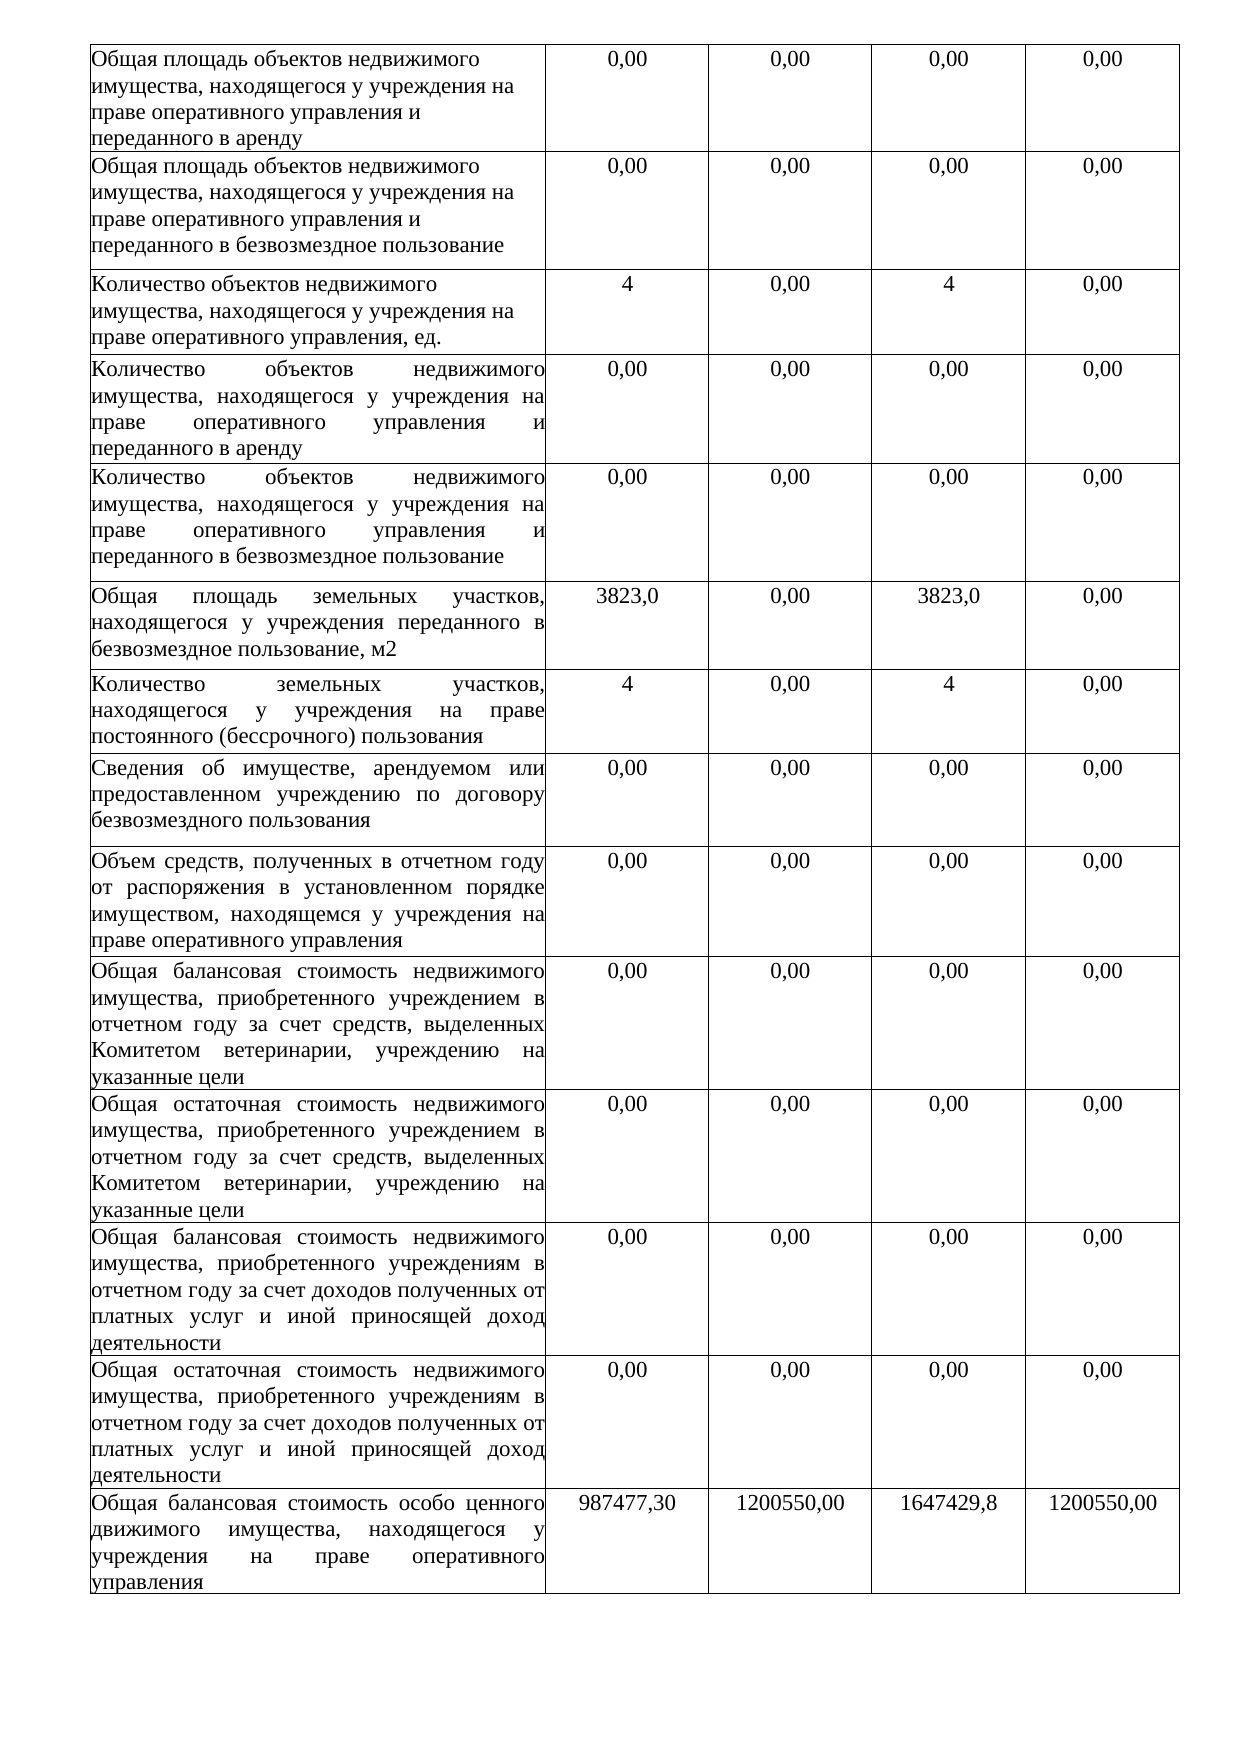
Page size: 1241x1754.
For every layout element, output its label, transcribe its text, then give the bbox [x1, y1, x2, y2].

table_cell 0,00 [709, 670, 871, 753]
table_cell 0,00 [1026, 270, 1179, 354]
table_cell 0,00 [1026, 582, 1179, 668]
table_cell 0,00 [1026, 464, 1179, 581]
table_cell 1647429,8 [872, 1489, 1025, 1593]
table_cell 987477,30 [546, 1489, 708, 1593]
table_cell Количество земельных участков, находящегося у учреждения на праве постоянного (бессрочного) пользования [91, 670, 545, 753]
table_cell 0,00 [546, 355, 708, 462]
table_cell 0,00 [546, 1223, 708, 1355]
table_cell 0,00 [872, 957, 1025, 1089]
table_cell 0,00 [872, 45, 1025, 151]
table_cell 0,00 [1026, 355, 1179, 462]
table_cell 0,00 [546, 152, 708, 269]
table_cell 0,00 [872, 152, 1025, 269]
table_cell 0,00 [872, 464, 1025, 581]
table_cell 0,00 [1026, 152, 1179, 269]
table_cell 0,00 [709, 1356, 871, 1488]
table_cell Объем средств, полученных в отчетном году от распоряжения в установленном порядке имуществом, находящемся у учреждения на праве оперативного управления [91, 847, 545, 956]
table_cell 0,00 [546, 847, 708, 956]
table_cell Общая площадь объектов недвижимого имущества, находящегося у учреждения на праве оперативного управления и переданного в безвозмездное пользование [91, 152, 545, 269]
table_cell Общая площадь земельных участков, находящегося у учреждения переданного в безвозмездное пользование, м2 [91, 582, 545, 668]
table_cell 1200550,00 [1026, 1489, 1179, 1593]
table_cell 0,00 [1026, 670, 1179, 753]
table_cell Общая балансовая стоимость особо ценного движимого имущества, находящегося у учреждения на праве оперативного управления [91, 1489, 545, 1593]
table_cell Количество объектов недвижимого имущества, находящегося у учреждения на праве оперативного управления и переданного в аренду [91, 355, 545, 462]
table_cell 0,00 [872, 754, 1025, 846]
table_cell 0,00 [709, 45, 871, 151]
table_cell Общая балансовая стоимость недвижимого имущества, приобретенного учреждением в отчетном году за счет средств, выделенных Комитетом ветеринарии, учреждению на указанные цели [91, 957, 545, 1089]
table_cell 4 [872, 670, 1025, 753]
table_cell 0,00 [1026, 754, 1179, 846]
table_cell 0,00 [709, 847, 871, 956]
table_cell 3823,0 [546, 582, 708, 668]
table_cell 4 [872, 270, 1025, 354]
table_cell 0,00 [1026, 847, 1179, 956]
table_cell 0,00 [709, 464, 871, 581]
table_cell Количество объектов недвижимого имущества, находящегося у учреждения на праве оперативного управления и переданного в безвозмездное пользование [91, 464, 545, 581]
table_cell 0,00 [709, 582, 871, 668]
table_cell 0,00 [546, 1356, 708, 1488]
table_cell 0,00 [546, 464, 708, 581]
table_cell 0,00 [872, 847, 1025, 956]
table_cell 0,00 [1026, 1090, 1179, 1222]
table_cell Общая остаточная стоимость недвижимого имущества, приобретенного учреждением в отчетном году за счет средств, выделенных Комитетом ветеринарии, учреждению на указанные цели [91, 1090, 545, 1222]
table_cell 0,00 [872, 1090, 1025, 1222]
table_cell 0,00 [709, 270, 871, 354]
table_cell 0,00 [1026, 45, 1179, 151]
table_cell Общая балансовая стоимость недвижимого имущества, приобретенного учреждениям в отчетном году за счет доходов полученных от платных услуг и иной приносящей доход деятельности [91, 1223, 545, 1355]
table_cell 0,00 [709, 754, 871, 846]
table_cell 0,00 [872, 1356, 1025, 1488]
table_cell 0,00 [872, 355, 1025, 462]
table_cell 0,00 [546, 45, 708, 151]
table_cell Сведения об имуществе, арендуемом или предоставленном учреждению по договору безвозмездного пользования [91, 754, 545, 846]
table_cell Общая площадь объектов недвижимого имущества, находящегося у учреждения на праве оперативного управления и переданного в аренду [91, 45, 545, 151]
table_cell 1200550,00 [709, 1489, 871, 1593]
table_cell 0,00 [709, 957, 871, 1089]
table_cell 0,00 [709, 1223, 871, 1355]
table_cell 4 [546, 670, 708, 753]
table_cell Количество объектов недвижимого имущества, находящегося у учреждения на праве оперативного управления, ед. [91, 270, 545, 354]
table_cell 0,00 [709, 1090, 871, 1222]
table_cell 0,00 [546, 754, 708, 846]
table_cell 0,00 [1026, 957, 1179, 1089]
table_cell 0,00 [1026, 1356, 1179, 1488]
table_cell 0,00 [872, 1223, 1025, 1355]
table_cell 4 [546, 270, 708, 354]
table_cell 0,00 [709, 152, 871, 269]
table_cell 0,00 [709, 355, 871, 462]
table_cell Общая остаточная стоимость недвижимого имущества, приобретенного учреждениям в отчетном году за счет доходов полученных от платных услуг и иной приносящей доход деятельности [91, 1356, 545, 1488]
table_cell 0,00 [546, 957, 708, 1089]
table_cell 0,00 [1026, 1223, 1179, 1355]
table_cell 3823,0 [872, 582, 1025, 668]
table_cell 0,00 [546, 1090, 708, 1222]
